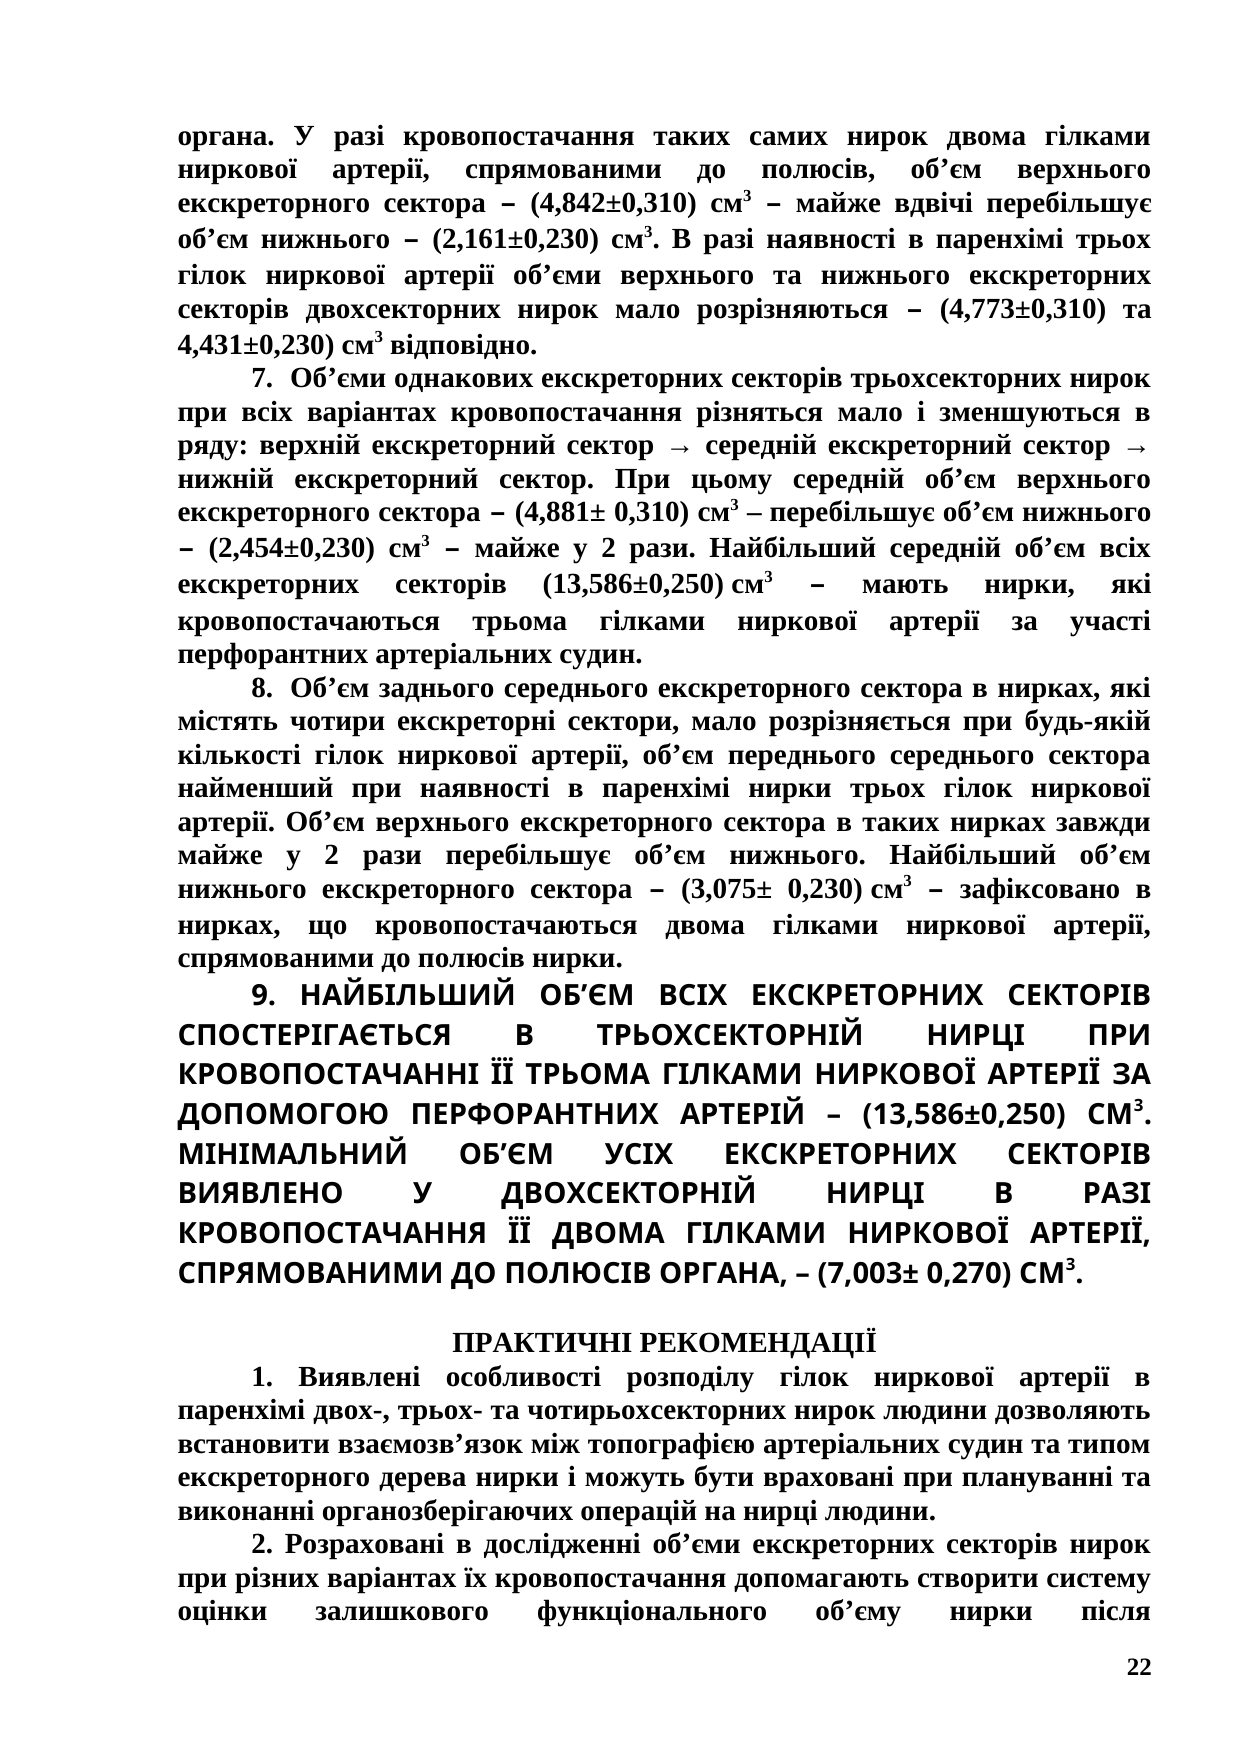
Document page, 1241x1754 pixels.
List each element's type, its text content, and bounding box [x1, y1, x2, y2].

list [177, 118, 1152, 360]
list Об’єми однакових екскреторних секторів трьохсекторних нирок при всіх варіантах кровопостачання різняться мало і зменшуються в ряду: верхній екскреторний сектор → середній екскреторний сектор → нижній екскреторний сектор. При цьому середній об’єм верхнього екскреторного сектора – (4,881± 0,310) см3 – перебільшує об’єм нижнього – (2,454±0,230) см3 – майже у 2 рази. Найбільший середній об’єм всіх екскреторних секторів (13,586±0,250) см3 – мають нирки, які кровопостачаються трьома гілками ниркової артерії за участі перфорантних артеріальних судин. [177, 360, 1152, 670]
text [177, 1526, 1152, 1627]
text 1. Виявлені особливості розподілу гілок ниркової артерії в паренхімі двох-, трьох- та чотирьохсекторних нирок людини дозволяють встановити взаємозв’язок між топографією артеріальних судин та типом екскреторного дерева нирки і можуть бути враховані при плануванні та виконанні органозберігаючих операцій на нирці людини. [177, 1359, 1152, 1526]
text 9. Найбільший об’єм всіх екскреторних секторів спостерігається в трьохсекторній нирці при кровопостачанні її трьома гілками ниркової артерії за допомогою перфорантних артерій – (13,586±0,250) см3. Мінімальний об’єм усіх екскреторних секторів виявлено у двохсекторній нирці в разі кровопостачання її двома гілками ниркової артерії, спрямованими до полюсів органа, – (7,003± 0,270) см3. [177, 974, 1152, 1292]
text ПРАКТИЧНІ РЕКОМЕНДАЦІЇ [177, 1325, 1152, 1359]
list Об’єм заднього середнього екскреторного сектора в нирках, які містять чотири екскреторні сектори, мало розрізняється при будь-якій кількості гілок ниркової артерії, об’єм переднього середнього сектора найменший при наявності в паренхімі нирки трьох гілок ниркової артерії. Об’єм верхнього екскреторного сектора в таких нирках завжди майже у 2 рази перебільшує об’єм нижнього. Найбільший об’єм нижнього екскреторного сектора – (3,075± 0,230) см3 – зафіксовано в нирках, що кровопостачаються двома гілками ниркової артерії, спрямованими до полюсів нирки. [177, 670, 1152, 974]
